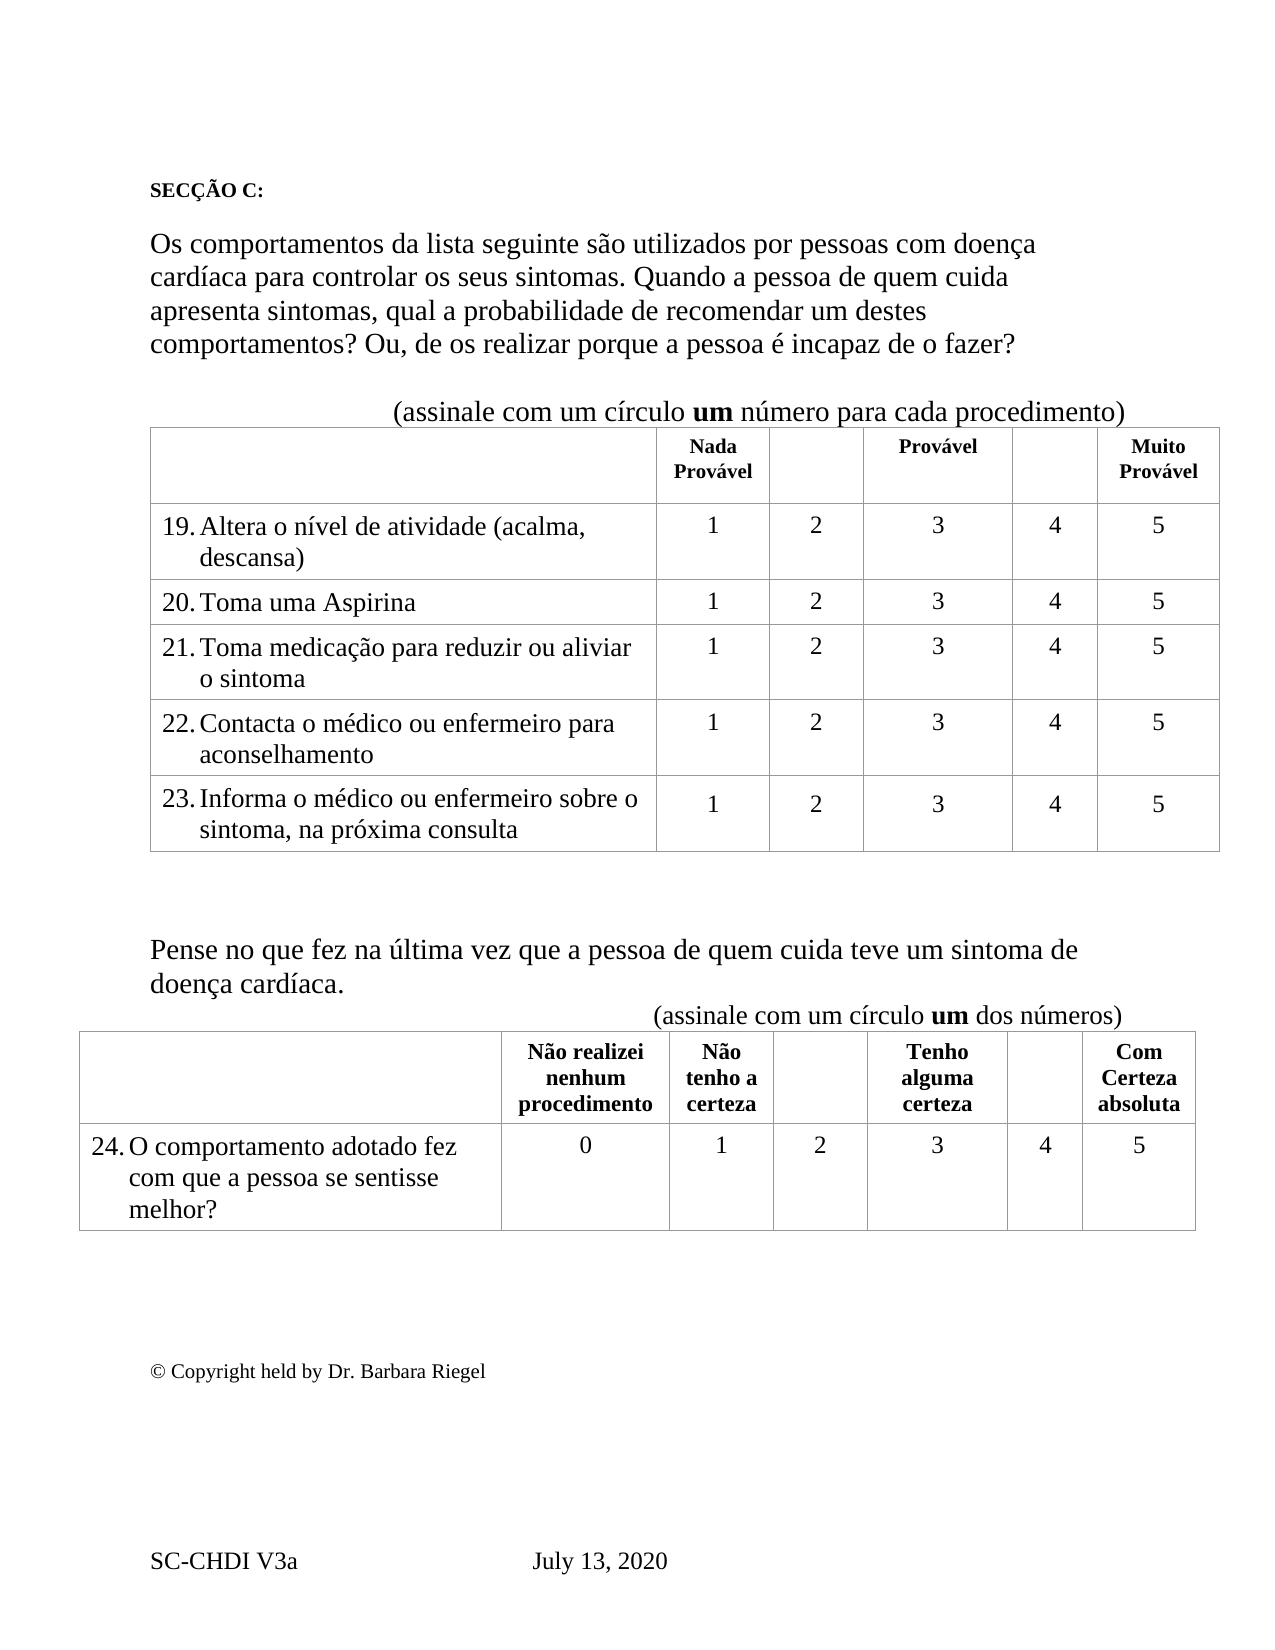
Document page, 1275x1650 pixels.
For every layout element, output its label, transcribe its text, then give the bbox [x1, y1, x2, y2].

table_cell 0 [502, 1124, 669, 1230]
table_cell 2 [770, 700, 863, 775]
table_cell 4 [1013, 625, 1097, 699]
table_cell 1 [670, 1124, 773, 1230]
table_cell 5 [1098, 700, 1219, 775]
table_cell 5 [1098, 580, 1219, 623]
table_cell 2 [770, 625, 863, 699]
subtitle Pense no que fez na última vez que a pessoa de quem cuida teve um sintoma de doença cardíaca. [150, 932, 1125, 999]
table_header Não tenho a certeza [670, 1032, 773, 1123]
table_cell 5 [1098, 504, 1219, 579]
table_header [1008, 1032, 1082, 1123]
table_cell 5 [1083, 1124, 1195, 1230]
table_cell 3 [864, 625, 1012, 699]
table_cell 1 [657, 504, 769, 579]
table_header Não realizei nenhum procedimento [502, 1032, 669, 1123]
table_cell 2 [774, 1124, 867, 1230]
table_cell 3 [864, 776, 1012, 851]
text © Copyright held by Dr. Barbara Riegel [150, 1359, 1125, 1383]
table_cell 2 [770, 504, 863, 579]
table_header [774, 1032, 867, 1123]
text Os comportamentos da lista seguinte são utilizados por pessoas com doença cardíaca para controlar os seus sintomas. Quando a pessoa de quem cuida apresenta sintomas, qual a probabilidade de recomendar um destes comportamentos? Ou, de os realizar porque a pessoa é incapaz de o fazer? [150, 226, 1125, 360]
table_cell O comportamento adotado fez com que a pessoa se sentisse melhor? [80, 1124, 501, 1230]
text (assinale com um círculo um número para cada procedimento) [150, 394, 1125, 427]
table_cell Toma uma Aspirina [151, 580, 656, 623]
table_cell 5 [1098, 776, 1219, 851]
table_header Muito Provável [1098, 428, 1219, 503]
table_header Nada Provável [657, 428, 769, 503]
table_cell 3 [868, 1124, 1007, 1230]
table_cell Informa o médico ou enfermeiro sobre o sintoma, na próxima consulta [151, 776, 656, 851]
table_header Tenho alguma certeza [868, 1032, 1007, 1123]
table_cell Contacta o médico ou enfermeiro para aconselhamento [151, 700, 656, 775]
table_cell 5 [1098, 625, 1219, 699]
table_cell 1 [657, 580, 769, 623]
table_cell 4 [1008, 1124, 1082, 1230]
table_cell 3 [864, 504, 1012, 579]
table_cell 4 [1013, 504, 1097, 579]
table_cell Toma medicação para reduzir ou aliviar o sintoma [151, 625, 656, 699]
table_cell 4 [1013, 700, 1097, 775]
table_cell 3 [864, 700, 1012, 775]
table_header [1013, 428, 1097, 503]
table_cell Altera o nível de atividade (acalma, descansa) [151, 504, 656, 579]
table_cell 4 [1013, 580, 1097, 623]
text SECÇÃO C: [150, 177, 1125, 202]
table_header Com Certeza absoluta [1083, 1032, 1195, 1123]
table_cell 2 [770, 776, 863, 851]
table_cell 1 [657, 625, 769, 699]
table_header Provável [864, 428, 1012, 503]
table_cell 2 [770, 580, 863, 623]
table_cell 4 [1013, 776, 1097, 851]
table_header [151, 428, 656, 503]
table_header [770, 428, 863, 503]
table_cell 1 [657, 700, 769, 775]
table_cell 1 [657, 776, 769, 851]
subtitle (assinale com um círculo um dos números) [150, 999, 1125, 1031]
table_cell 3 [864, 580, 1012, 623]
table_header [80, 1032, 501, 1123]
